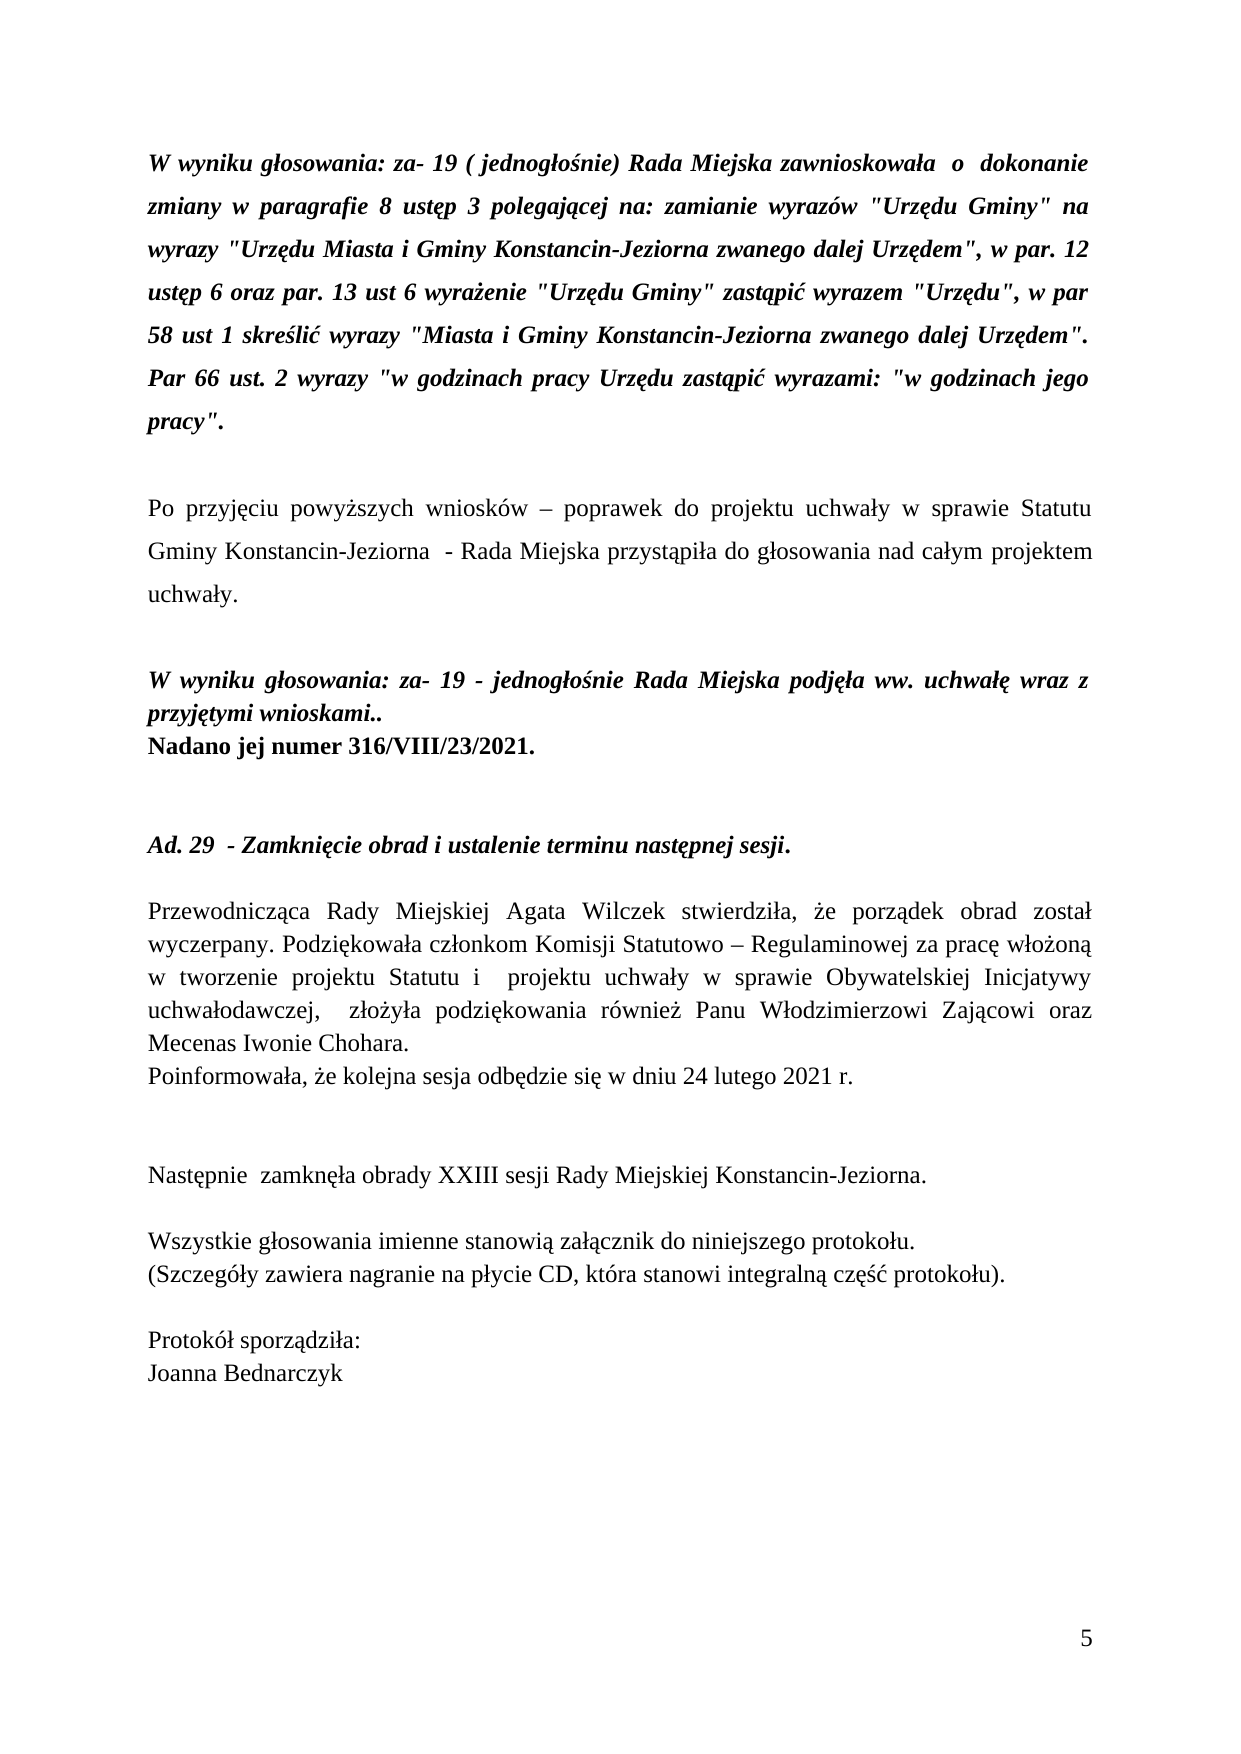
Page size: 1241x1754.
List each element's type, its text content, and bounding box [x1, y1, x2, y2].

text W wyniku głosowania: za- 19 - jednogłośnie Rada Miejska podjęła ww. uchwałę wraz z przyjętymi wnioskami.. [148, 665, 1093, 727]
text Nadano jej numer 316/VIII/23/2021. [148, 731, 1093, 760]
text Po przyjęciu powyższych wniosków – poprawek do projektu uchwały w sprawie Statutu Gminy Konstancin-Jeziorna - Rada Miejska przystąpiła do głosowania nad całym projektem uchwały. [148, 493, 1093, 608]
text Następnie zamknęła obrady XXIII sesji Rady Miejskiej Konstancin-Jeziorna. [148, 1160, 1093, 1189]
text Ad. 29 - Zamknięcie obrad i ustalenie terminu następnej sesji. [148, 830, 1093, 859]
text W wyniku głosowania: za- 19 ( jednogłośnie) Rada Miejska zawnioskowała o dokonanie zmiany w paragrafie 8 ustęp 3 polegającej na: zamianie wyrazów "Urzędu Gminy" na wyrazy "Urzędu Miasta i Gminy Konstancin-Jeziorna zwanego dalej Urzędem", w par. 12 ustęp 6 oraz par. 13 ust 6 wyrażenie "Urzędu Gminy" zastąpić wyrazem "Urzędu", w par 58 ust 1 skreślić wyrazy "Miasta i Gminy Konstancin-Jeziorna zwanego dalej Urzędem". Par 66 ust. 2 wyrazy "w godzinach pracy Urzędu zastąpić wyrazami: "w godzinach jego pracy". [148, 148, 1093, 435]
text Przewodnicząca Rady Miejskiej Agata Wilczek stwierdziła, że porządek obrad został wyczerpany. Podziękowała członkom Komisji Statutowo – Regulaminowej za pracę włożoną w tworzenie projektu Statutu i projektu uchwały w sprawie Obywatelskiej Inicjatywy uchwałodawczej, złożyła podziękowania również Panu Włodzimierzowi Zającowi oraz Mecenas Iwonie Chohara. [148, 896, 1093, 1057]
text Protokół sporządziła: [148, 1326, 1093, 1354]
text Poinformowała, że kolejna sesja odbędzie się w dniu 24 lutego 2021 r. [148, 1061, 1093, 1090]
text Wszystkie głosowania imienne stanowią załącznik do niniejszego protokołu. [148, 1226, 1093, 1255]
text (Szczegóły zawiera nagranie na płycie CD, która stanowi integralną część protokołu). [148, 1259, 1093, 1288]
text Joanna Bednarczyk [148, 1358, 1093, 1387]
